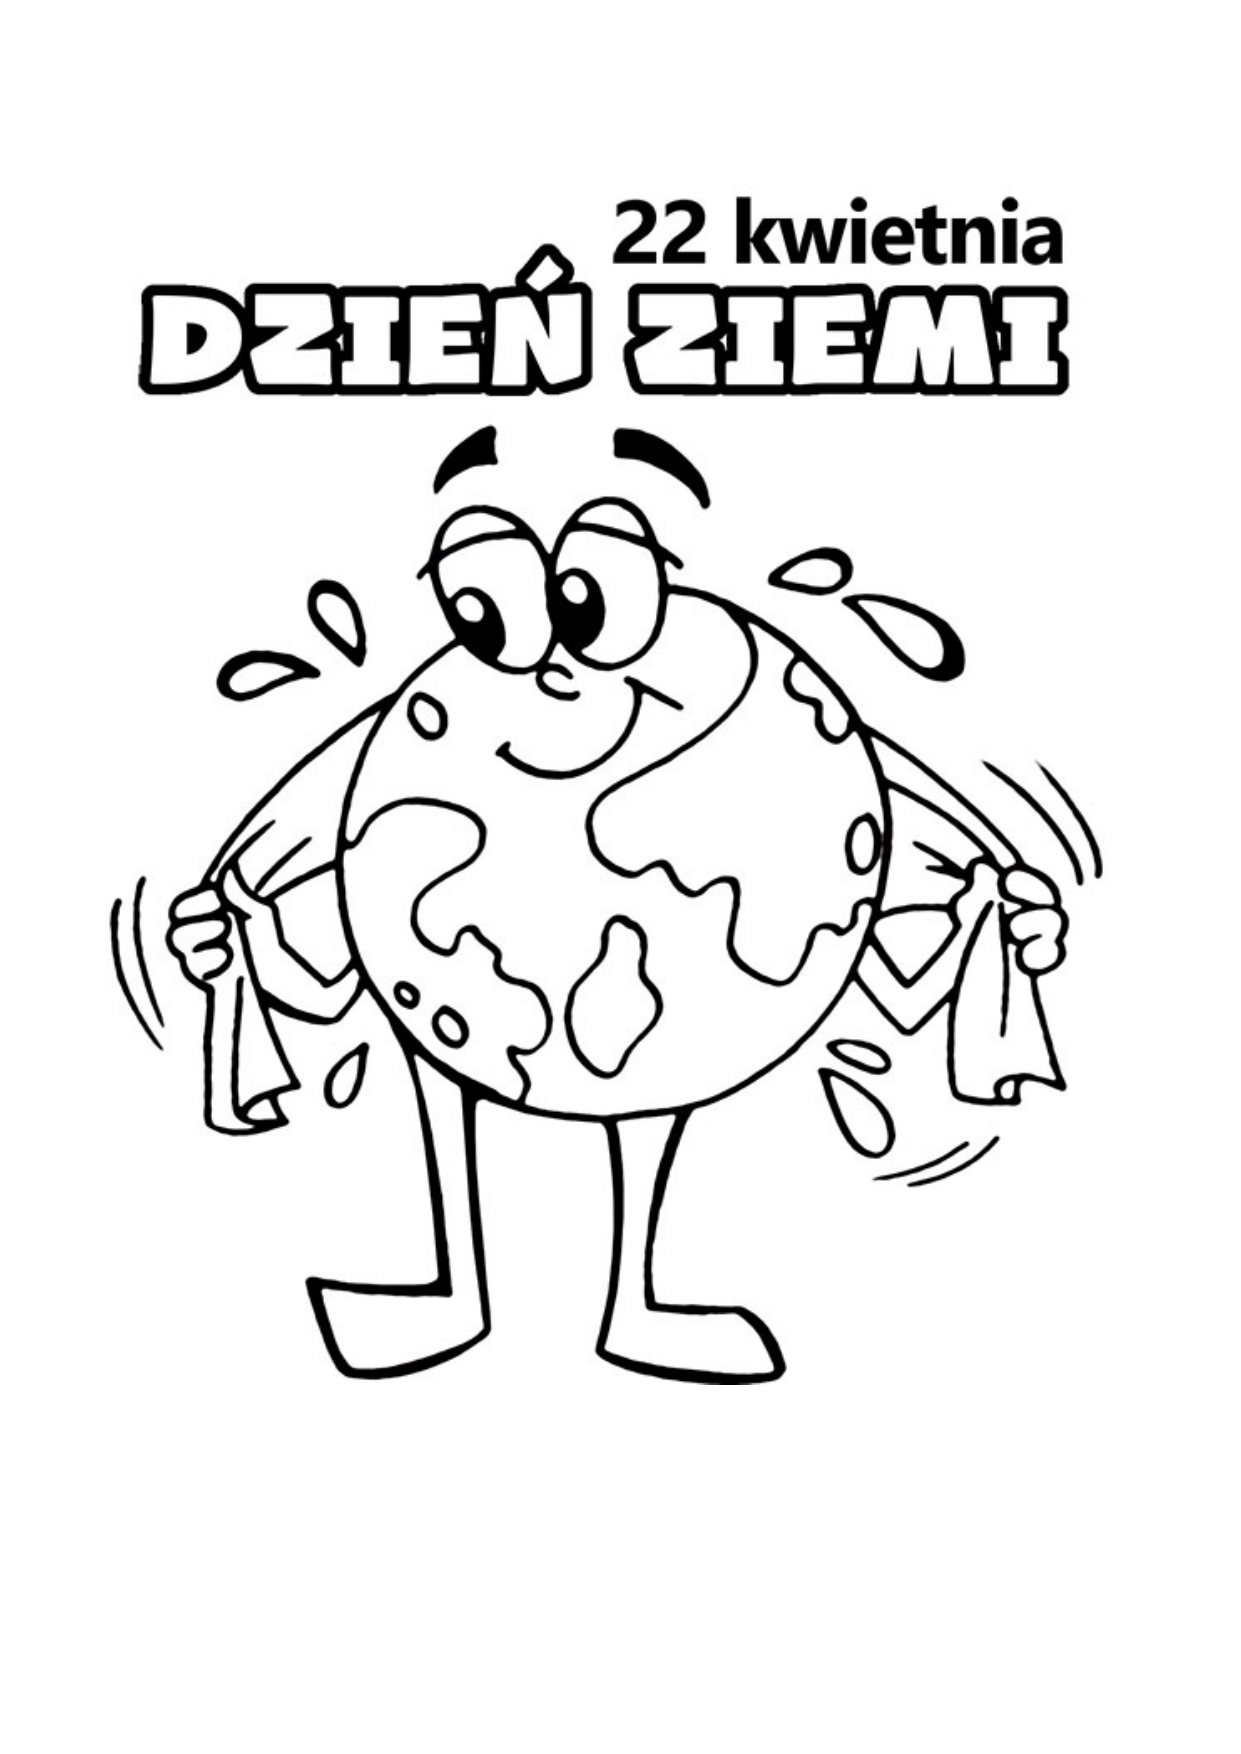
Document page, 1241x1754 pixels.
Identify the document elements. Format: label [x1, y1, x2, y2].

picture [105, 145, 1108, 1385]
